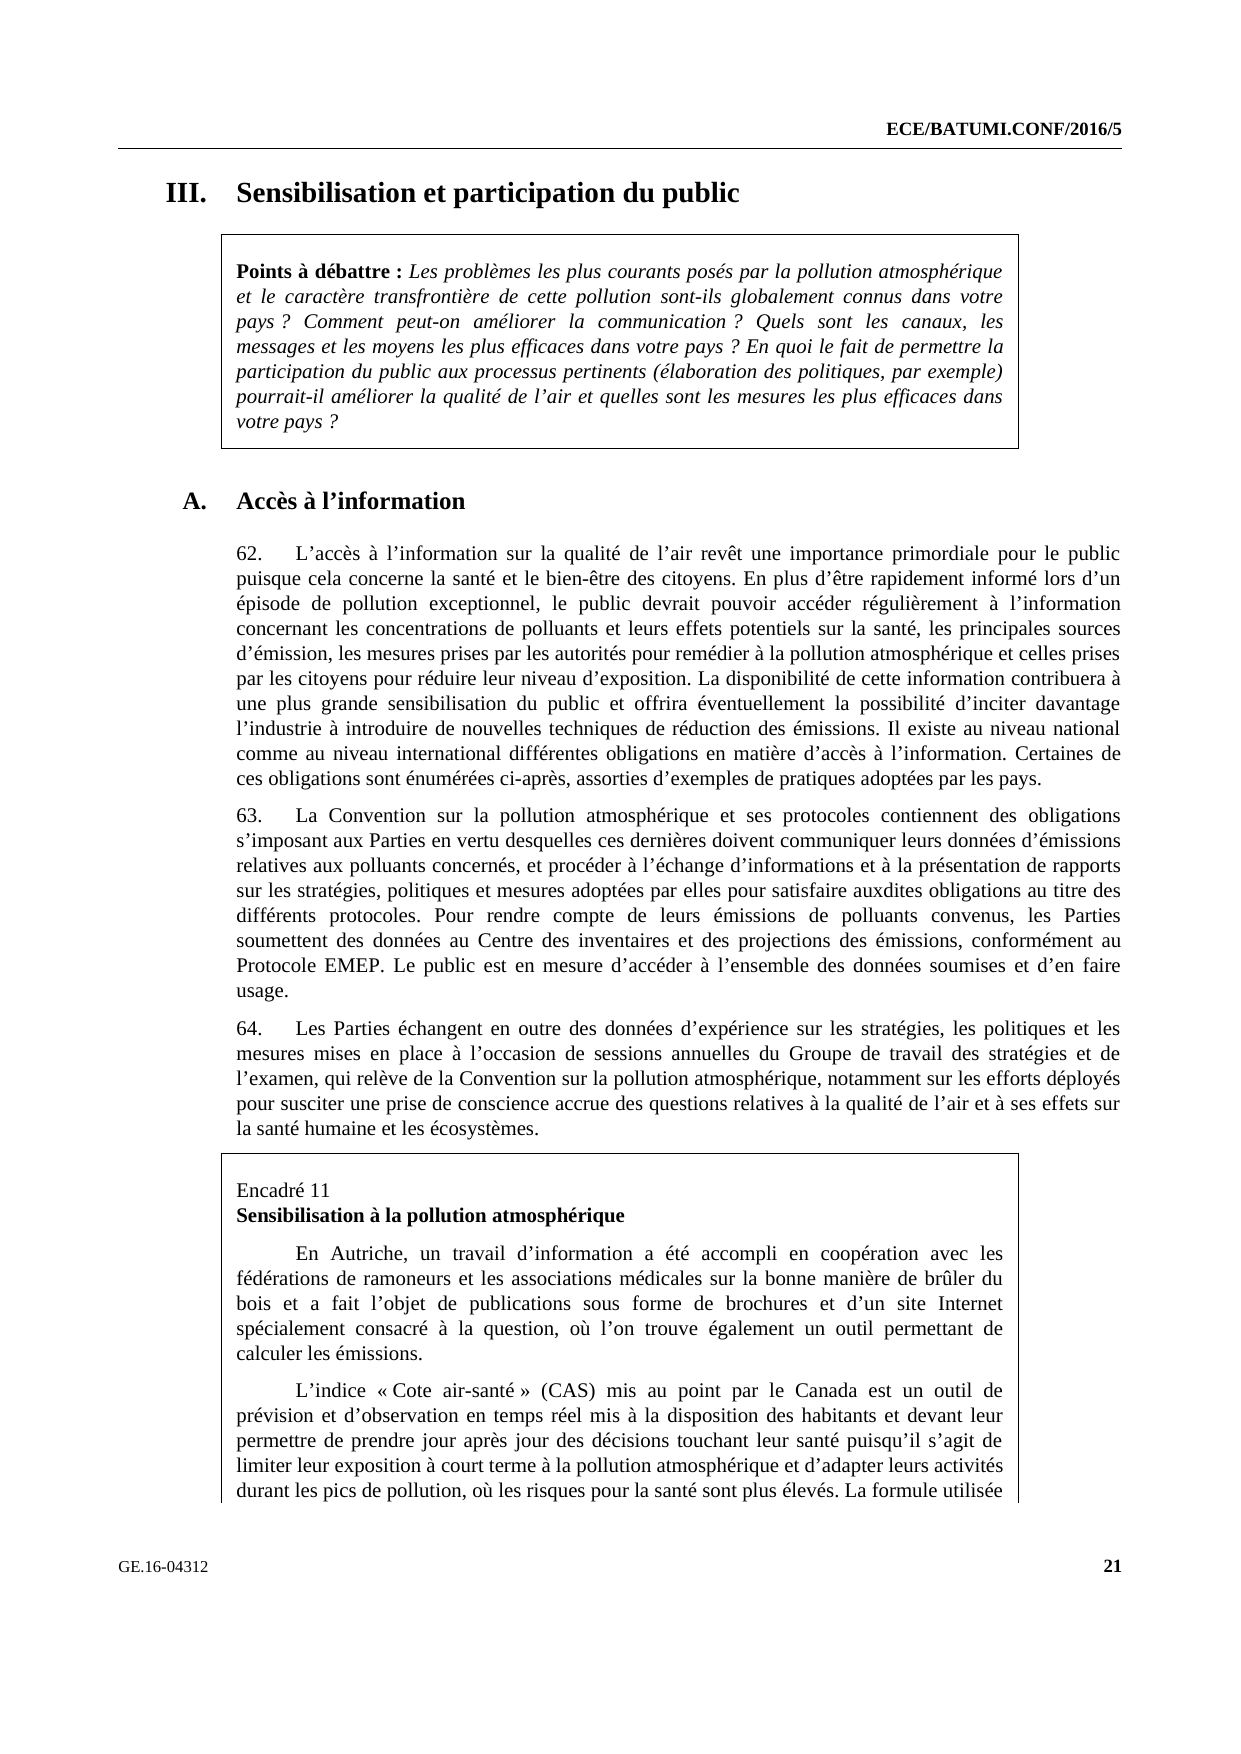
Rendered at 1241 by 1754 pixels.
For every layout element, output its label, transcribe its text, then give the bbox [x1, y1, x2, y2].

text Les Parties échangent en outre des données d’expérience sur les stratégies, les politiques et les mesures mises en place à l’occasion de sessions annuelles du Groupe de travail des stratégies et de l’examen, qui relève de la Convention sur la pollution atmosphérique, notamment sur les efforts déployés pour susciter une prise de conscience accrue des questions relatives à la qualité de l’air et à ses effets sur la santé humaine et les écosystèmes. [236, 1015, 1122, 1140]
text A. Accès à l’information [118, 487, 1004, 515]
text L’accès à l’information sur la qualité de l’air revêt une importance primordiale pour le public puisque cela concerne la santé et le bien-être des citoyens. En plus d’être rapidement informé lors d’un épisode de pollution exceptionnel, le public devrait pouvoir accéder régulièrement à l’information concernant les concentrations de polluants et leurs effets potentiels sur la santé, les principales sources d’émission, les mesures prises par les autorités pour remédier à la pollution atmosphérique et celles prises par les citoyens pour réduire leur niveau d’exposition. La disponibilité de cette information contribuera à une plus grande sensibilisation du public et offrira éventuellement la possibilité d’inciter davantage l’industrie à introduire de nouvelles techniques de réduction des émissions. Il existe au niveau national comme au niveau international différentes obligations en matière d’accès à l’information. Certaines de ces obligations sont énumérées ci-après, assorties d’exemples de pratiques adoptées par les pays. [236, 540, 1122, 790]
table_cell En Autriche, un travail d’information a été accompli en coopération avec les fédérations de ramoneurs et les associations médicales sur la bonne manière de brûler du bois et a fait l’objet de publications sous forme de brochures et d’un site Internet spécialement consacré à la question, où l’on trouve également un outil permettant de calculer les émissions. [222, 1240, 1018, 1377]
text III. Sensibilisation et participation du public [118, 177, 1004, 208]
table_cell Points à débattre : Les problèmes les plus courants posés par la pollution atmosphérique et le caractère transfrontière de cette pollution sont-ils globalement connus dans votre pays ? Comment peut-on améliorer la communication ? Quels sont les canaux, les messages et les moyens les plus efficaces dans votre pays ? En quoi le fait de permettre la participation du public aux processus pertinents (élaboration des politiques, par exemple) pourrait-il améliorer la qualité de l’air et quelles sont les mesures les plus efficaces dans votre pays ? [222, 259, 1018, 446]
text La Convention sur la pollution atmosphérique et ses protocoles contiennent des obligations s’imposant aux Parties en vertu desquelles ces dernières doivent communiquer leurs données d’émissions relatives aux polluants concernés, et procéder à l’échange d’informations et à la présentation de rapports sur les stratégies, politiques et mesures adoptées par elles pour satisfaire auxdites obligations au titre des différents protocoles. Pour rendre compte de leurs émissions de polluants convenus, les Parties soumettent des données au Centre des inventaires et des projections des émissions, conformément au Protocole EMEP. Le public est en mesure d’accéder à l’ensemble des données soumises et d’en faire usage. [236, 802, 1122, 1002]
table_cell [222, 1378, 1018, 1502]
table_cell Encadré 11 Sensibilisation à la pollution atmosphérique [222, 1178, 1018, 1240]
table_header [222, 1154, 1018, 1177]
table_header [222, 235, 1018, 258]
